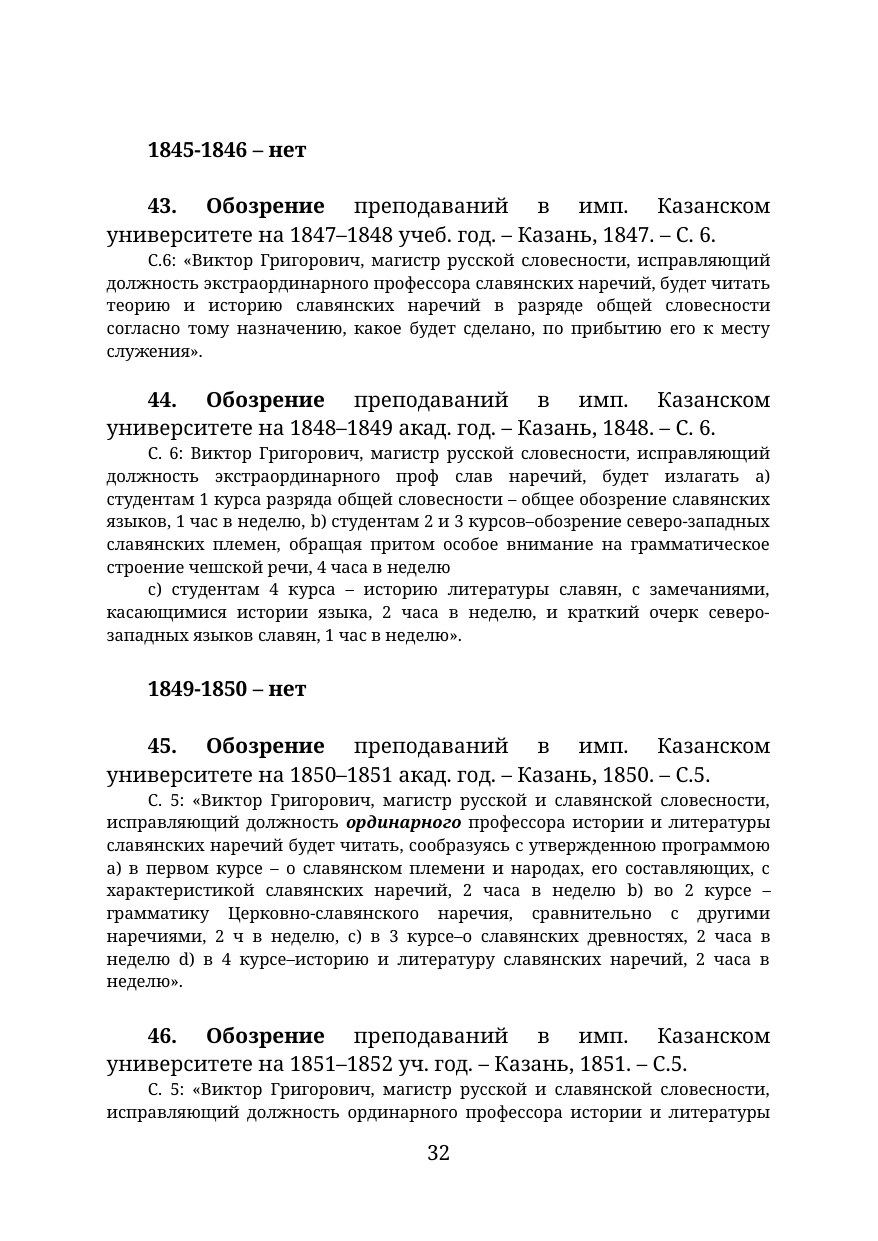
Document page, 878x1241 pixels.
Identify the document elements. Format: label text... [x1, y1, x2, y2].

text С. 6: Виктор Григорович, магистр русской словесности, исправляющий должность экстраординарного проф слав наречий, будет излагать а) студентам 1 курса разряда общей словесности – общее обозрение славянских языков, 1 час в неделю, b) студентам 2 и 3 курсов–обозрение северо-западных славянских племен, обращая притом особое внимание на грамматическое строение чешской речи, 4 часа в неделю [106, 442, 771, 578]
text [106, 1078, 771, 1123]
text 1849-1850 – нет [106, 674, 771, 703]
text С. 5: «Виктор Григорович, магистр русской и славянской словесности, исправляющий должность ординарного профессора истории и литературы славянских наречий будет читать, сообразуясь с утвержденною программою а) в первом курсе – о славянском племени и народах, его составляющих, с характеристикой славянских наречий, 2 часа в неделю b) во 2 курсе – грамматику Церковно-славянского наречия, сравнительно с другими наречиями, 2 ч в неделю, c) в 3 курсе–о славянских древностях, 2 часа в неделю d) в 4 курсе–историю и литературу славянских наречий, 2 часа в неделю». [106, 788, 771, 993]
text 44. Обозрение преподаваний в имп. Казанском университете на 1848–1849 акад. год. – Казань, 1848. – С. 6. [106, 385, 771, 442]
text c) студентам 4 курса – историю литературы славян, с замечаниями, касающимися истории языка, 2 часа в неделю, и краткий очерк северо-западных языков славян, 1 час в неделю». [106, 578, 771, 646]
text 43. Обозрение преподаваний в имп. Казанском университете на 1847–1848 учеб. год. – Казань, 1847. – С. 6. [106, 192, 771, 248]
text 1845-1846 – нет [106, 135, 771, 163]
text 45. Обозрение преподаваний в имп. Казанском университете на 1850–1851 акад. год. – Казань, 1850. – С.5. [106, 731, 771, 788]
text 46. Обозрение преподаваний в имп. Казанском университете на 1851–1852 уч. год. – Казань, 1851. – С.5. [106, 1021, 771, 1078]
text С.6: «Виктор Григорович, магистр русской словесности, исправляющий должность экстраординарного профессора славянских наречий, будет читать теорию и историю славянских наречий в разряде общей словесности согласно тому назначению, какое будет сделано, по прибытию его к месту служения». [106, 248, 771, 362]
